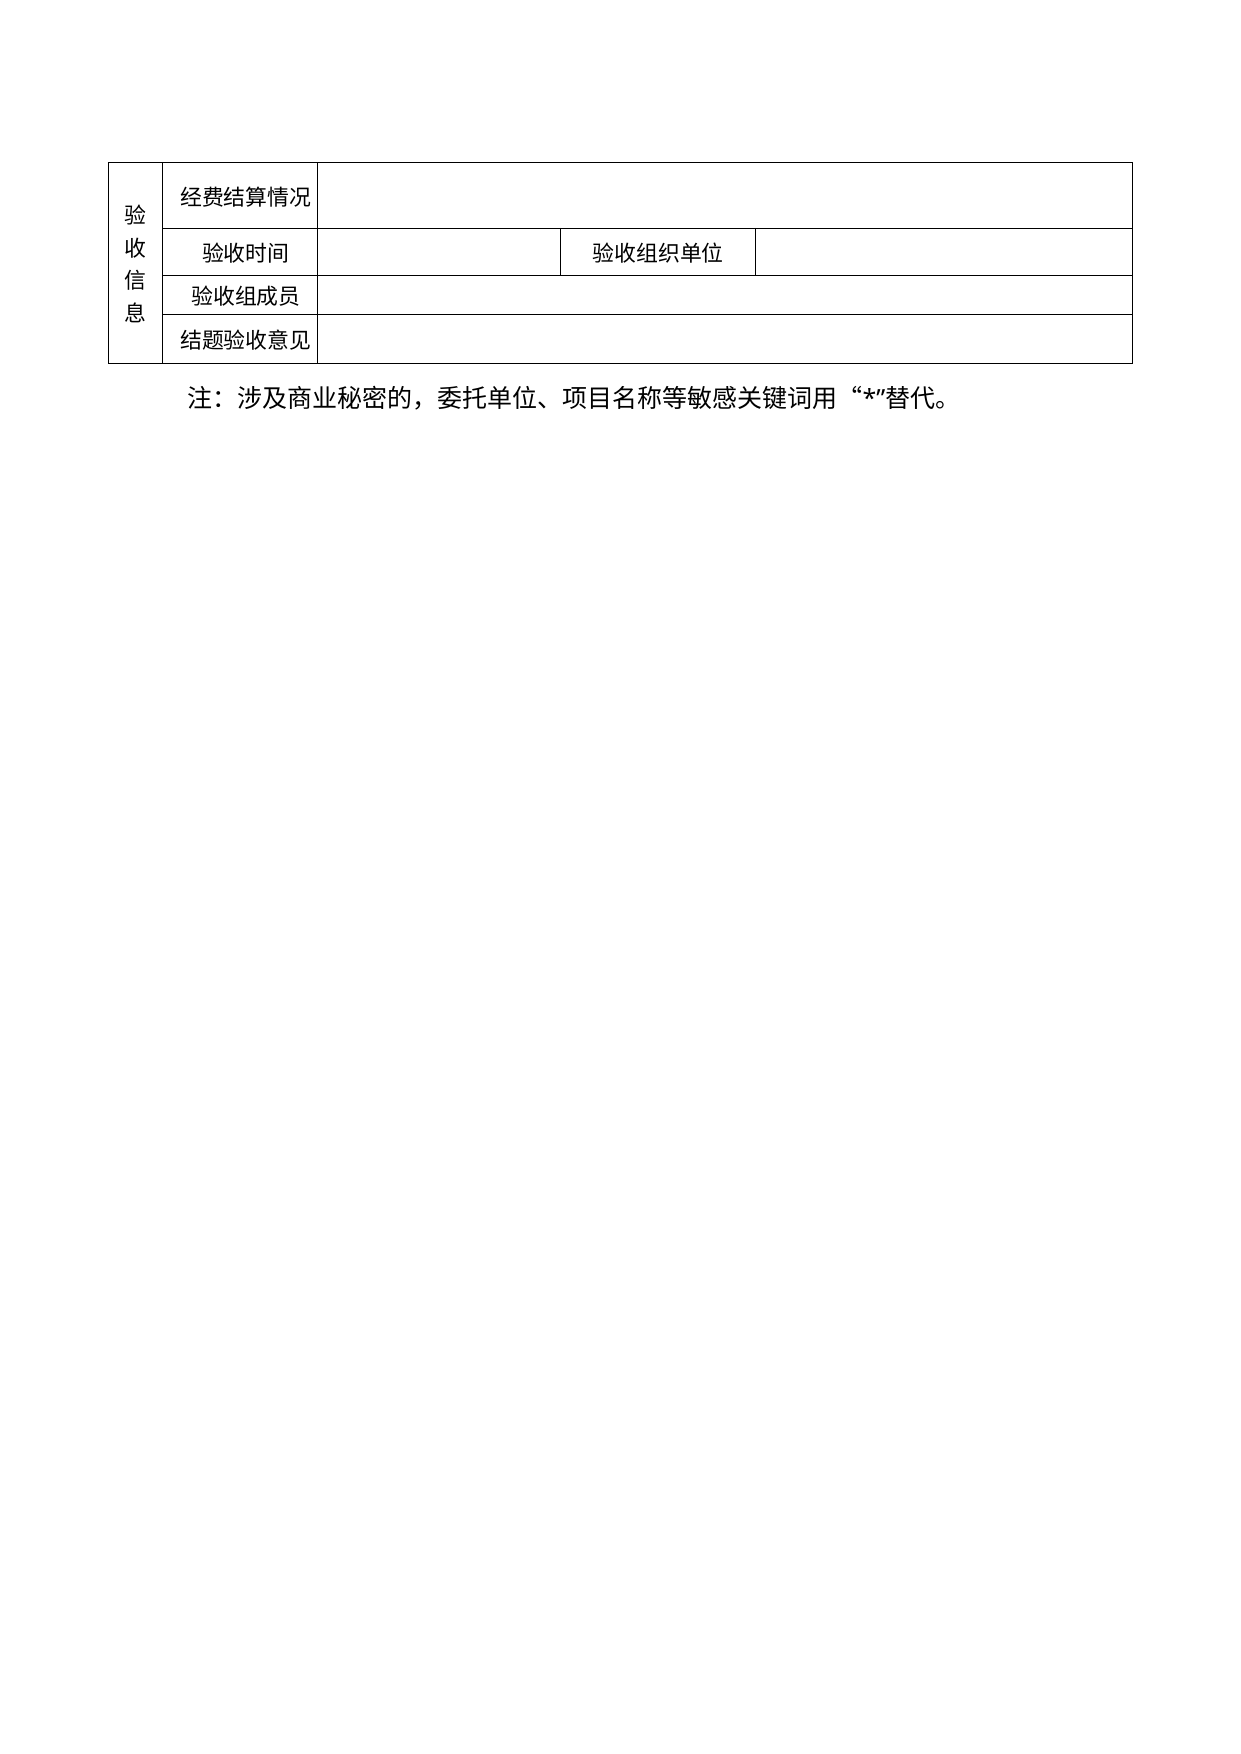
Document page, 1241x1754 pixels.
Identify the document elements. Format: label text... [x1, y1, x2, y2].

table_cell [318, 276, 1132, 313]
table_cell [318, 315, 1132, 363]
table_cell [756, 229, 1132, 275]
text 注：涉及商业秘密的，委托单位、项目名称等敏感关键词用“*”替代。 [187, 364, 1053, 429]
table_cell [318, 163, 1132, 228]
table_cell 经费结算情况 [163, 163, 317, 228]
table_cell 验收时间 [163, 229, 317, 275]
table_cell 验收组成员 [163, 276, 317, 313]
table_cell [318, 229, 560, 275]
table_cell 结题验收信息 [109, 163, 162, 363]
table_cell 结题验收意见 [163, 315, 317, 363]
table_cell 验收组织单位 [561, 229, 755, 275]
